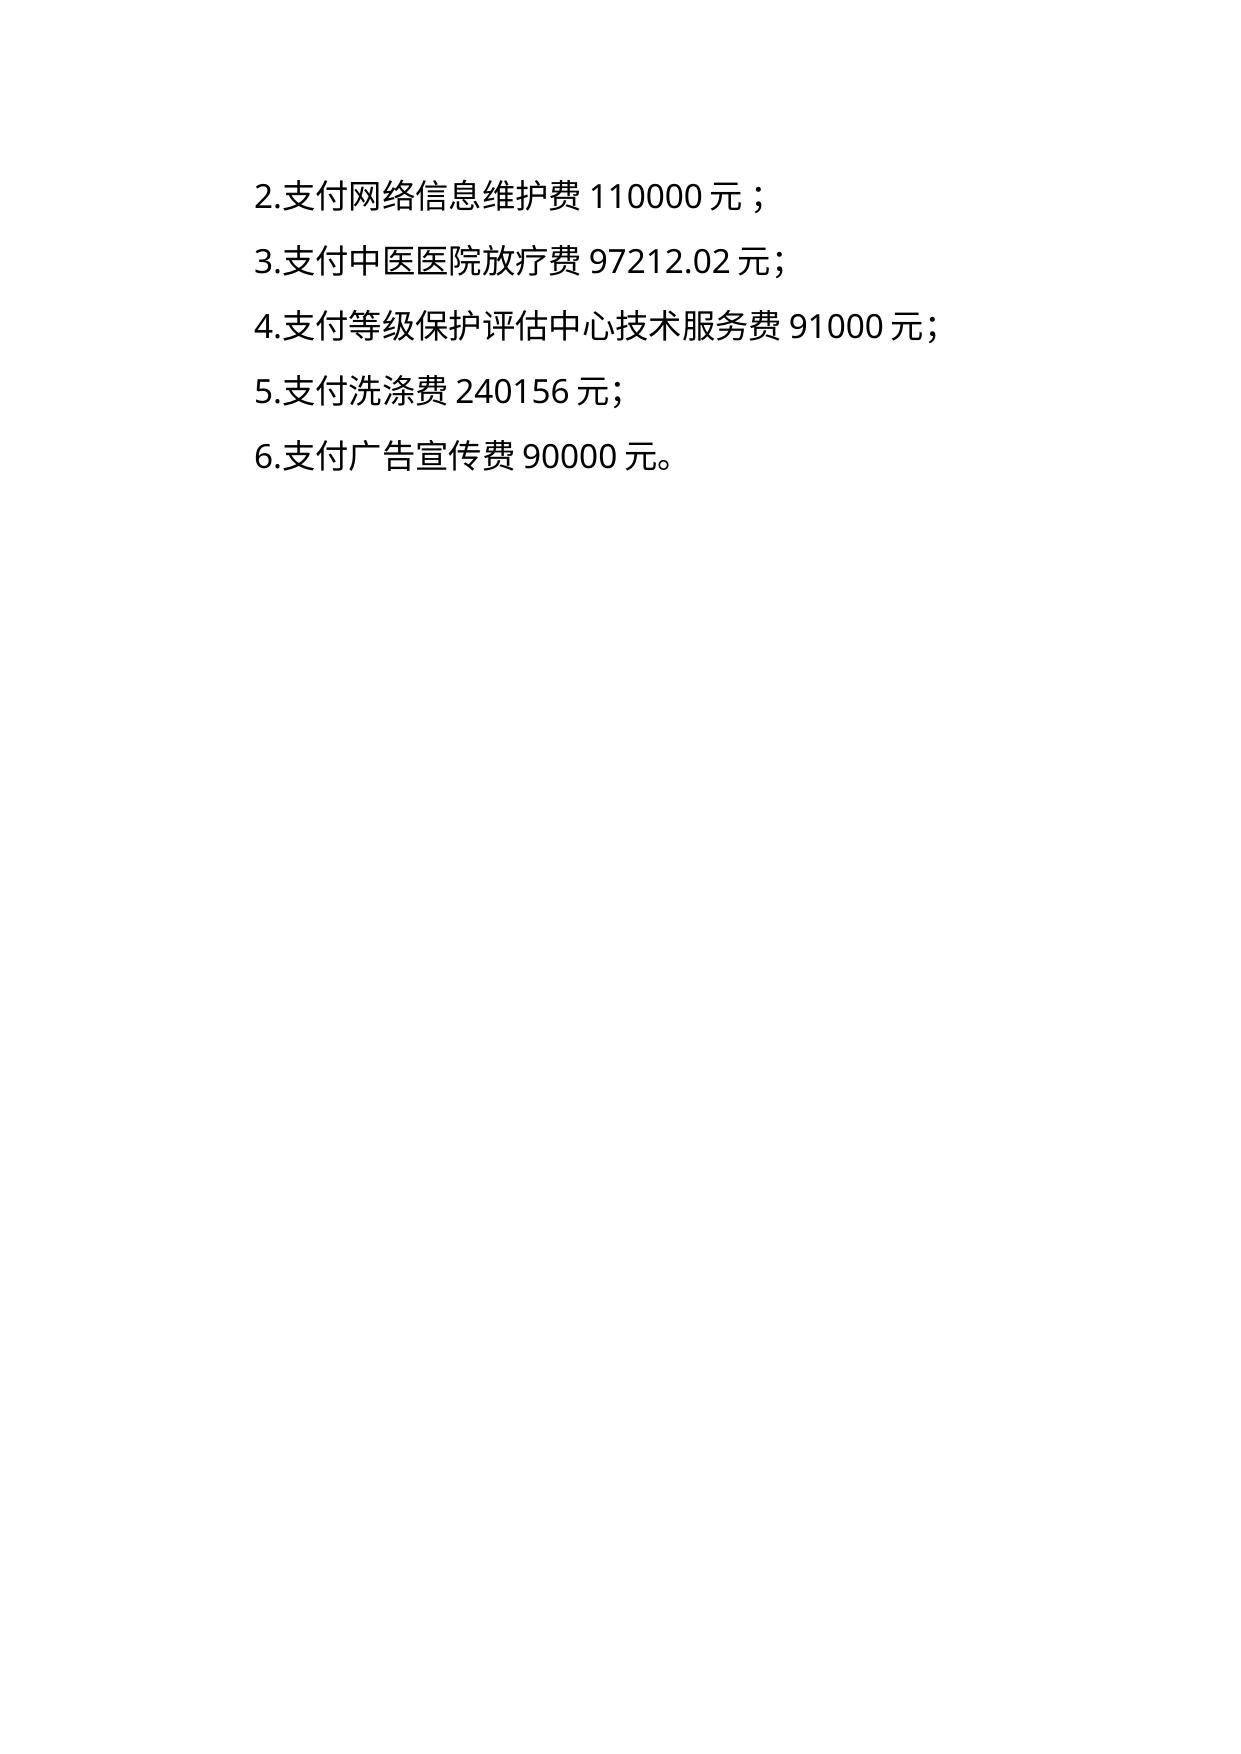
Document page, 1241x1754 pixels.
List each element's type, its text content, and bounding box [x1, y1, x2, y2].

text 2.支付网络信息维护费110000元 ； [187, 162, 1053, 227]
text 6.支付广告宣传费90000元。 [187, 422, 1053, 487]
text 4.支付等级保护评估中心技术服务费91000元； [187, 292, 1053, 357]
text 5.支付洗涤费240156元； [187, 357, 1053, 422]
text 3.支付中医医院放疗费97212.02元； [187, 227, 1053, 292]
